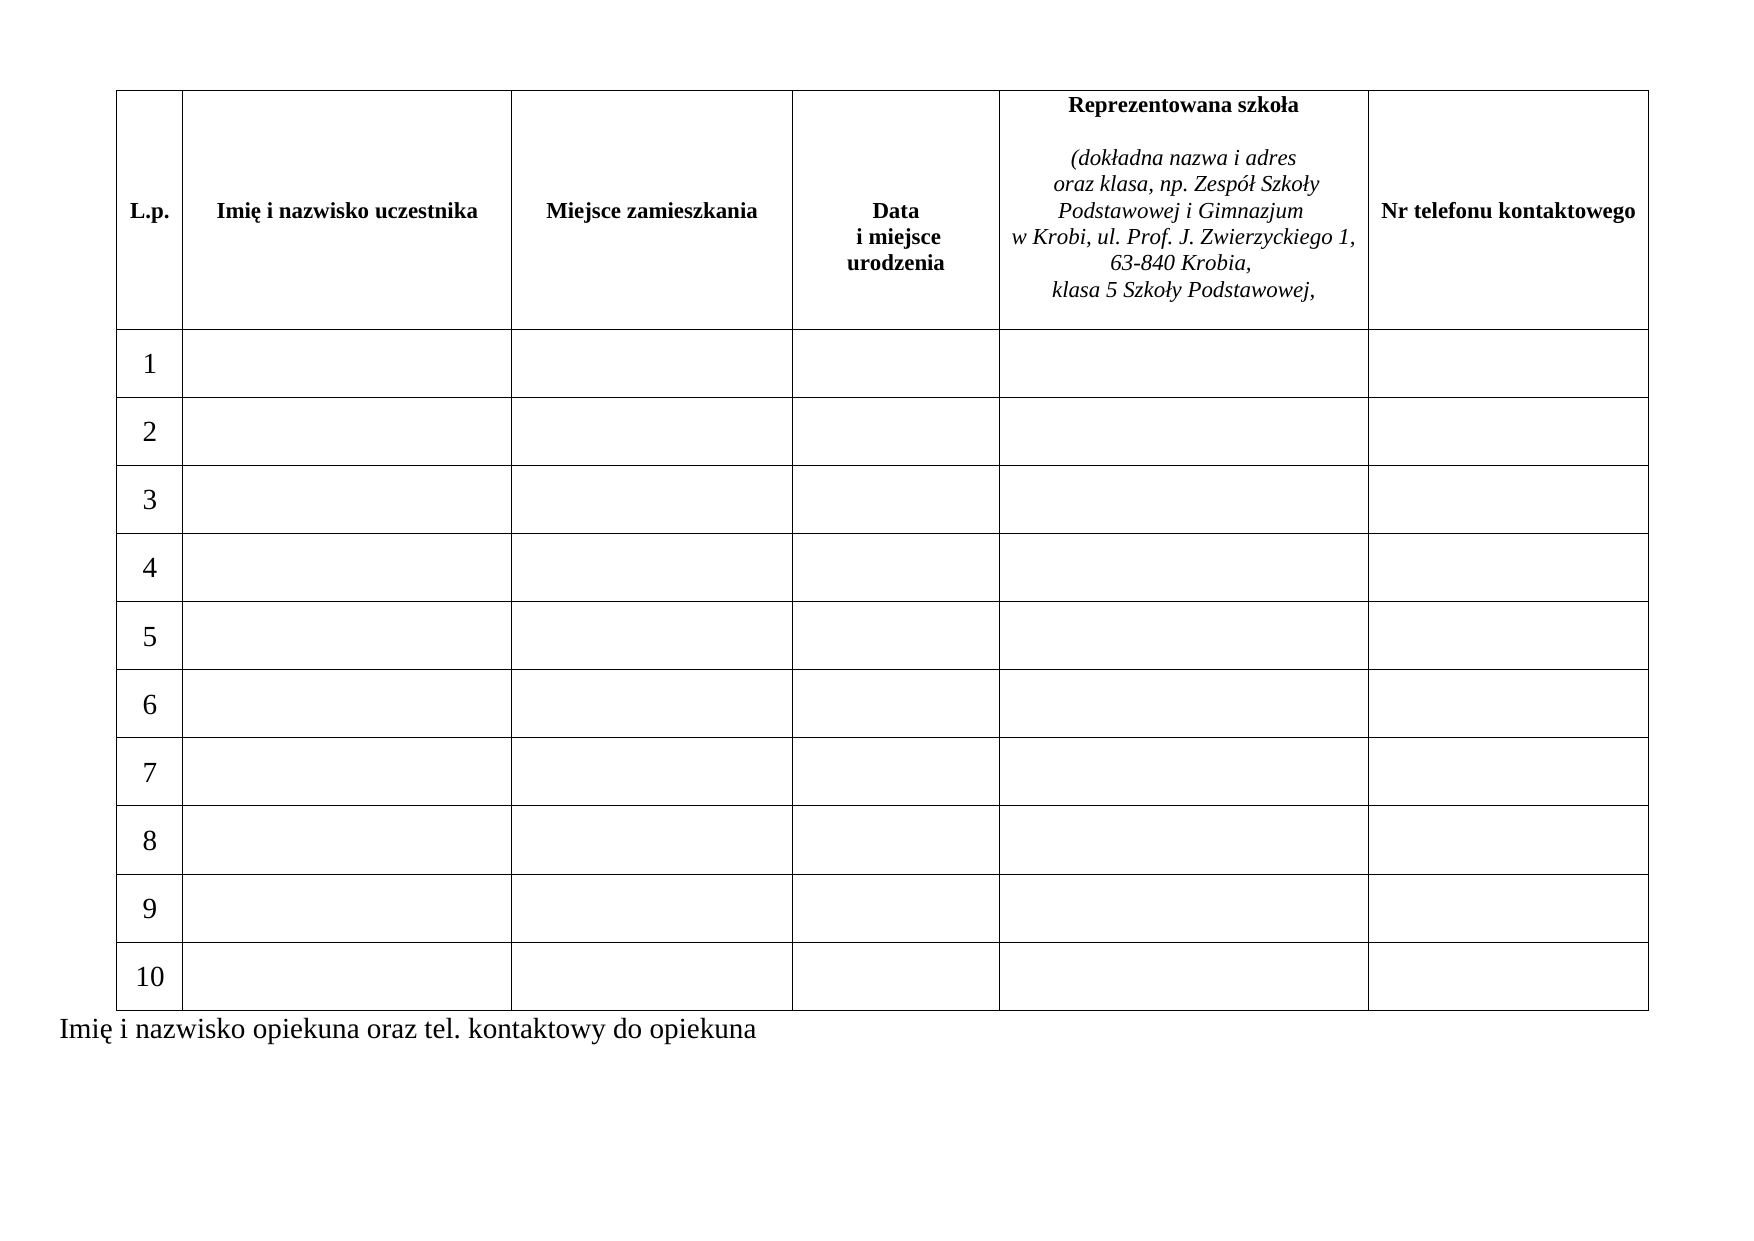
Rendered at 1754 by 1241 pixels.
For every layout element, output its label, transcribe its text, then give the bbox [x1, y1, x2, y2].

table_cell [512, 398, 792, 465]
table_cell [512, 602, 792, 669]
table_cell 3 [117, 466, 182, 533]
table_cell [1369, 875, 1648, 942]
table_header Miejsce zamieszkania [512, 91, 792, 328]
table_cell [183, 670, 511, 737]
table_header L.p. [117, 91, 182, 328]
table_cell [793, 738, 999, 805]
table_cell [183, 943, 511, 1010]
table_cell [1000, 943, 1368, 1010]
table_cell [793, 670, 999, 737]
table_cell [512, 943, 792, 1010]
table_cell [793, 602, 999, 669]
table_cell [793, 330, 999, 397]
table_cell [512, 738, 792, 805]
table_header Data i miejsce urodzenia [793, 91, 999, 328]
table_cell [1000, 398, 1368, 465]
table_cell [1000, 875, 1368, 942]
table_cell [1369, 466, 1648, 533]
table_cell [1000, 534, 1368, 601]
table_cell 4 [117, 534, 182, 601]
table_cell [1000, 738, 1368, 805]
table_cell [183, 534, 511, 601]
table_cell [183, 398, 511, 465]
table_cell [1369, 330, 1648, 397]
table_cell [512, 466, 792, 533]
table_cell 6 [117, 670, 182, 737]
table_cell [1000, 602, 1368, 669]
table_cell [1000, 330, 1368, 397]
table_cell [793, 806, 999, 873]
table_header Reprezentowana szkoła (dokładna nazwa i adres oraz klasa, np. Zespół Szkoły Podstawowej i Gimnazjum w Krobi, ul. Prof. J. Zwierzyckiego 1, 63-840 Krobia, klasa 5 Szkoły Podstawowej, [1000, 91, 1368, 328]
table_cell [1369, 398, 1648, 465]
table_header Nr telefonu kontaktowego [1369, 91, 1648, 328]
table_header Imię i nazwisko uczestnika [183, 91, 511, 328]
table_cell [793, 466, 999, 533]
table_cell 8 [117, 806, 182, 873]
table_cell 9 [117, 875, 182, 942]
table_cell [793, 943, 999, 1010]
table_cell [183, 806, 511, 873]
table_cell 7 [117, 738, 182, 805]
table_cell [1369, 943, 1648, 1010]
table_cell 5 [117, 602, 182, 669]
table_cell [793, 398, 999, 465]
table_cell [1369, 534, 1648, 601]
table_cell [1369, 670, 1648, 737]
table_cell [512, 330, 792, 397]
table_cell [183, 602, 511, 669]
table_cell [512, 534, 792, 601]
text Imię i nazwisko opiekuna oraz tel. kontaktowy do opiekuna [59, 615, 1695, 1044]
table_cell [183, 330, 511, 397]
table_cell [1000, 670, 1368, 737]
table_cell [1369, 738, 1648, 805]
table_cell [1000, 806, 1368, 873]
table_cell [1369, 806, 1648, 873]
table_cell [183, 466, 511, 533]
table_cell 2 [117, 398, 182, 465]
table_cell [512, 670, 792, 737]
table_cell [1000, 466, 1368, 533]
table_cell [183, 875, 511, 942]
table_cell [183, 738, 511, 805]
table_cell 10 [117, 943, 182, 1010]
table_cell 1 [117, 330, 182, 397]
table_cell [512, 806, 792, 873]
table_cell [793, 875, 999, 942]
table_cell [793, 534, 999, 601]
table_cell [512, 875, 792, 942]
table_cell [1369, 602, 1648, 669]
